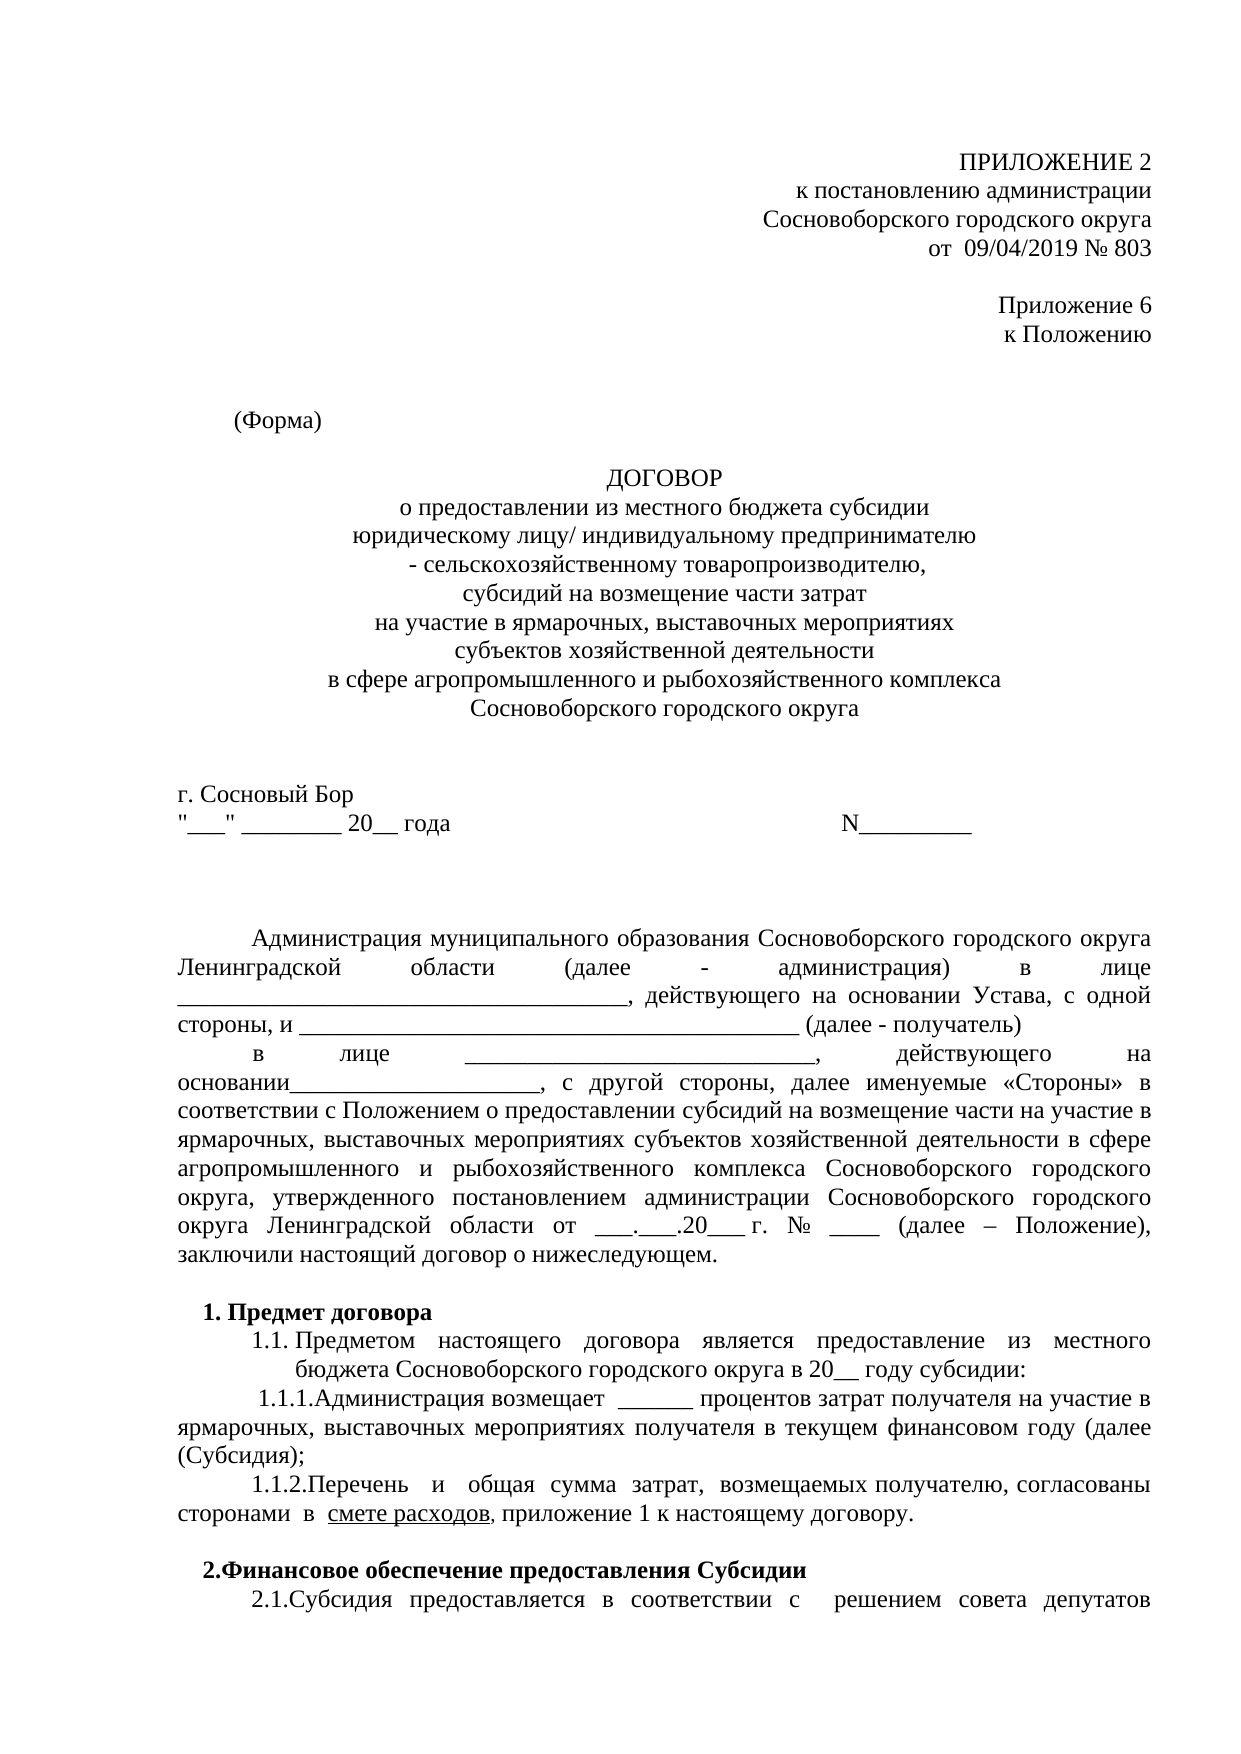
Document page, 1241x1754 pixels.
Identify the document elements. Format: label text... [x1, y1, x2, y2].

text Администрация муниципального образования Сосновоборского городского округа Ленинградской области (далее - администрация) в лице ____________________________________, действующего на основании Устава, с одной стороны, и ________________________________________ (далее - получатель) [177, 923, 1152, 1038]
title 1.1.1.Администрация возмещает ______ процентов затрат получателя на участие в ярмарочных, выставочных мероприятиях получателя в текущем финансовом году (далее (Субсидия); [177, 1383, 1152, 1469]
text "___" ________ 20__ года N_________ [177, 808, 1152, 837]
title в лице ____________________________, действующего на основании____________________, с другой стороны, далее именуемые «Стороны» в соответствии с Положением о предоставлении субсидий на возмещение части на участие в ярмарочных, выставочных мероприятиях субъектов хозяйственной деятельности в сфере агропромышленного и рыбохозяйственного комплекса Сосновоборского городского округа, утвержденного постановлением администрации Сосновоборского городского округа Ленинградской области от ___.___.20___ г. № ____ (далее – Положение), заключили настоящий договор о нижеследующем. [177, 1038, 1152, 1268]
text г. Сосновый Бор [177, 779, 1152, 808]
text 1.1.2.Перечень и общая сумма затрат, возмещаемых получателю, согласованы сторонами в смете расходов, приложение 1 к настоящему договору. [177, 1469, 1152, 1527]
text Приложение 6 [177, 291, 1152, 319]
text Сосновоборского городского округа [177, 204, 1152, 233]
text (Форма) [177, 406, 1152, 434]
title в сфере агропромышленного и рыбохозяйственного комплекса [177, 664, 1152, 693]
title 2.Финансовое обеспечение предоставления Субсидии [177, 1556, 1152, 1584]
list Предметом настоящего договора является предоставление из местного бюджета Сосновоборского городского округа в 20__ году субсидии: [251, 1326, 1152, 1383]
title юридическому лицу/ индивидуальному предпринимателю [177, 521, 1152, 549]
text к постановлению администрации [177, 176, 1152, 204]
text ДОГОВОР [177, 463, 1152, 492]
title субсидий на возмещение части затрат [177, 578, 1152, 607]
title Сосновоборского городского округа [177, 693, 1152, 722]
text от 09/04/2019 № 803 [177, 233, 1152, 262]
text 1. Предмет договора [177, 1297, 1152, 1326]
title о предоставлении из местного бюджета субсидии [177, 492, 1152, 521]
title на участие в ярмарочных, выставочных мероприятиях [177, 607, 1152, 636]
title субъектов хозяйственной деятельности [177, 636, 1152, 664]
title к Положению [177, 319, 1152, 348]
title - сельскохозяйственному товаропроизводителю, [177, 549, 1152, 578]
text ПРИЛОЖЕНИЕ 2 [177, 147, 1152, 176]
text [177, 1584, 1152, 1613]
